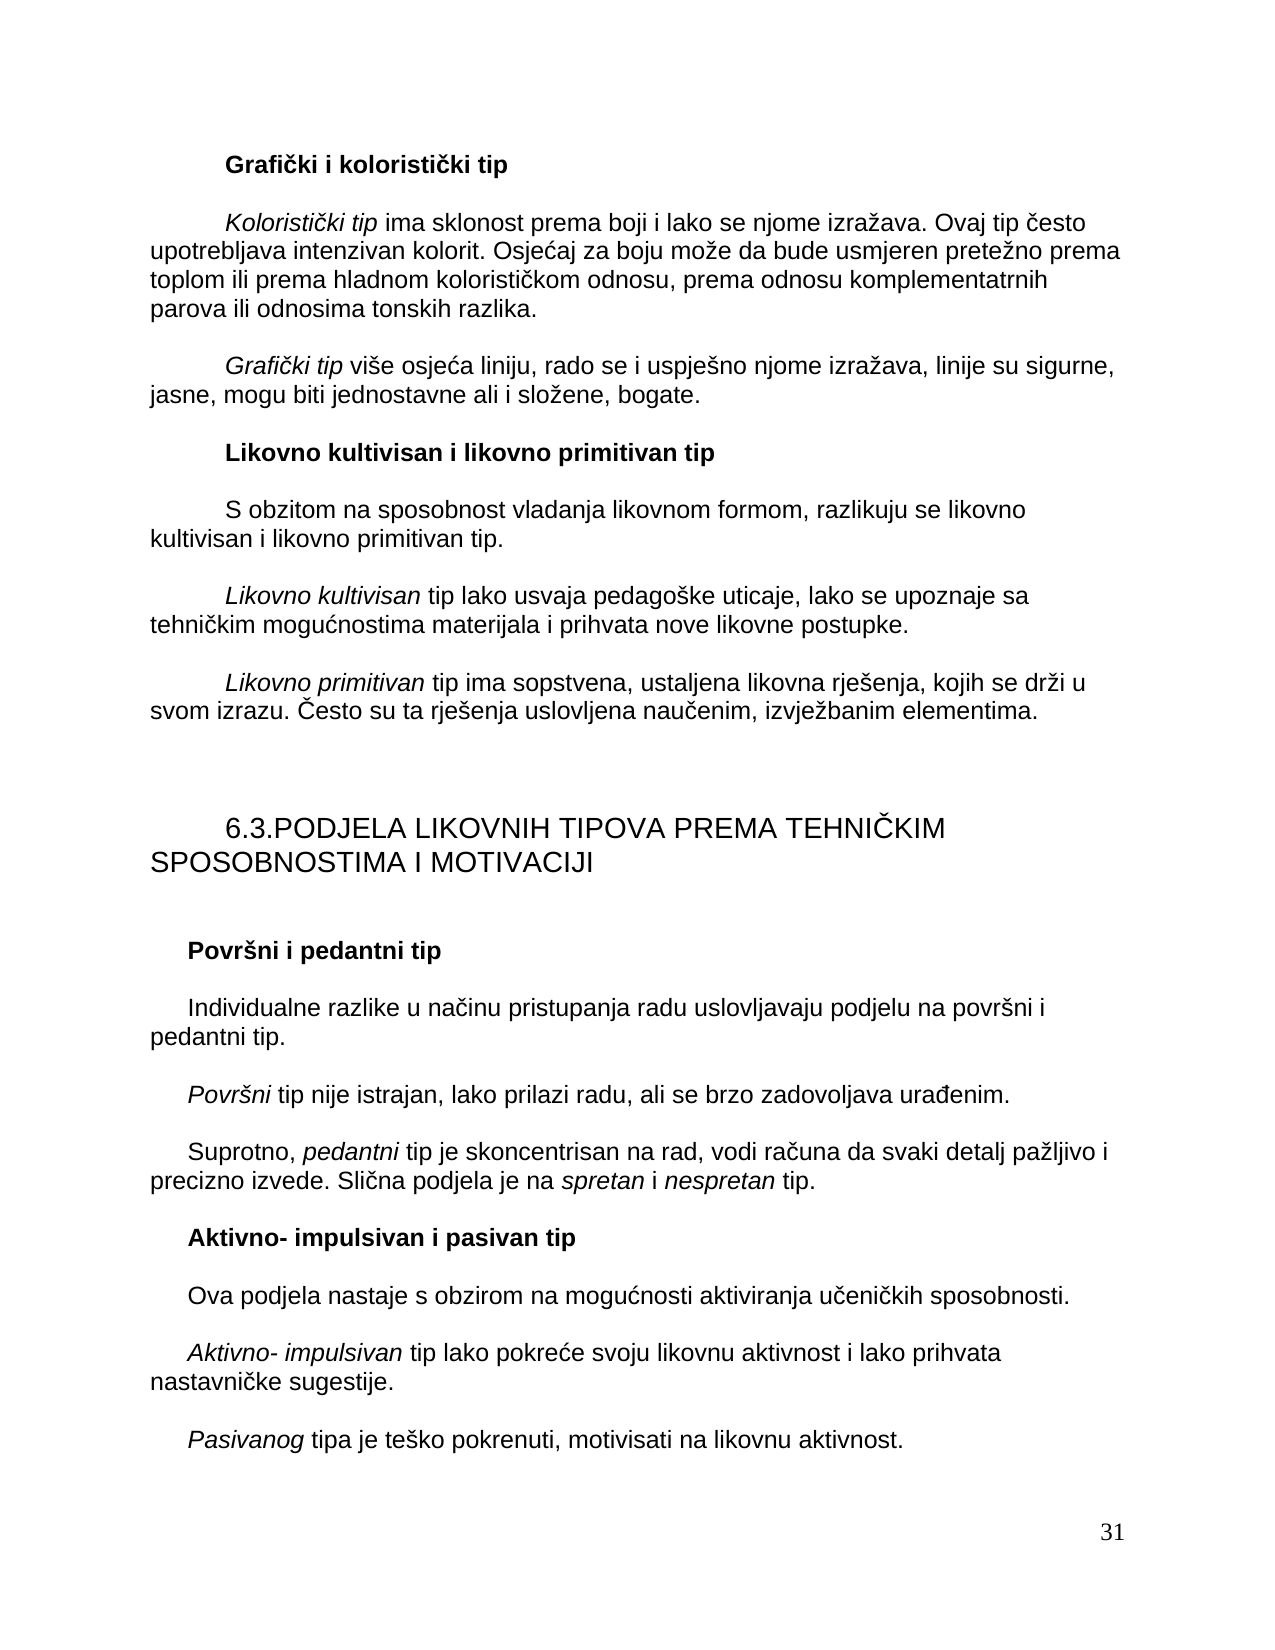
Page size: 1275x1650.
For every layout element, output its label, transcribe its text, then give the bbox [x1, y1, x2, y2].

text Ova podjela nastaje s obzirom na mogućnosti aktiviranja učeničkih sposobnosti. [150, 1281, 1125, 1309]
text Pasivanog tipa je teško pokrenuti, motivisati na likovnu aktivnost. [150, 1424, 1125, 1453]
text Suprotno, pedantni tip je skoncentrisan na rad, vodi računa da svaki detalj pažljivo i precizno izvede. Slična podjela je na spretan i nespretan tip. [150, 1137, 1125, 1194]
text Grafički tip više osjeća liniju, rado se i uspješno njome izražava, linije su sigurne, jasne, mogu biti jednostavne ali i složene, bogate. [150, 351, 1125, 409]
text Koloristički tip ima sklonost prema boji i lako se njome izražava. Ovaj tip često upotrebljava intenzivan kolorit. Osjećaj za boju može da bude usmjeren pretežno prema toplom ili prema hladnom kolorističkom odnosu, prema odnosu komplementatrnih parova ili odnosima tonskih razlika. [150, 207, 1125, 322]
text Aktivno- impulsivan tip lako pokreće svoju likovnu aktivnost i lako prihvata nastavničke sugestije. [150, 1338, 1125, 1396]
text Grafički i koloristički tip [150, 150, 1125, 179]
text Aktivno- impulsivan i pasivan tip [150, 1223, 1125, 1252]
text Površni i pedantni tip [150, 936, 1125, 964]
text Likovno kultivisan i likovno primitivan tip [150, 437, 1125, 466]
text Likovno primitivan tip ima sopstvena, ustaljena likovna rješenja, kojih se drži u svom izrazu. Često su ta rješenja uslovljena naučenim, izvježbanim elementima. [150, 667, 1125, 725]
text 6.3.PODJELA LIKOVNIH TIPOVA PREMA TEHNIČKIM SPOSOBNOSTIMA I MOTIVACIJI [150, 811, 1125, 878]
text Likovno kultivisan tip lako usvaja pedagoške uticaje, lako se upoznaje sa tehničkim mogućnostima materijala i prihvata nove likovne postupke. [150, 581, 1125, 639]
text S obzitom na sposobnost vladanja likovnom formom, razlikuju se likovno kultivisan i likovno primitivan tip. [150, 495, 1125, 552]
text Površni tip nije istrajan, lako prilazi radu, ali se brzo zadovoljava urađenim. [150, 1079, 1125, 1108]
text Individualne razlike u načinu pristupanja radu uslovljavaju podjelu na površni i pedantni tip. [150, 993, 1125, 1051]
